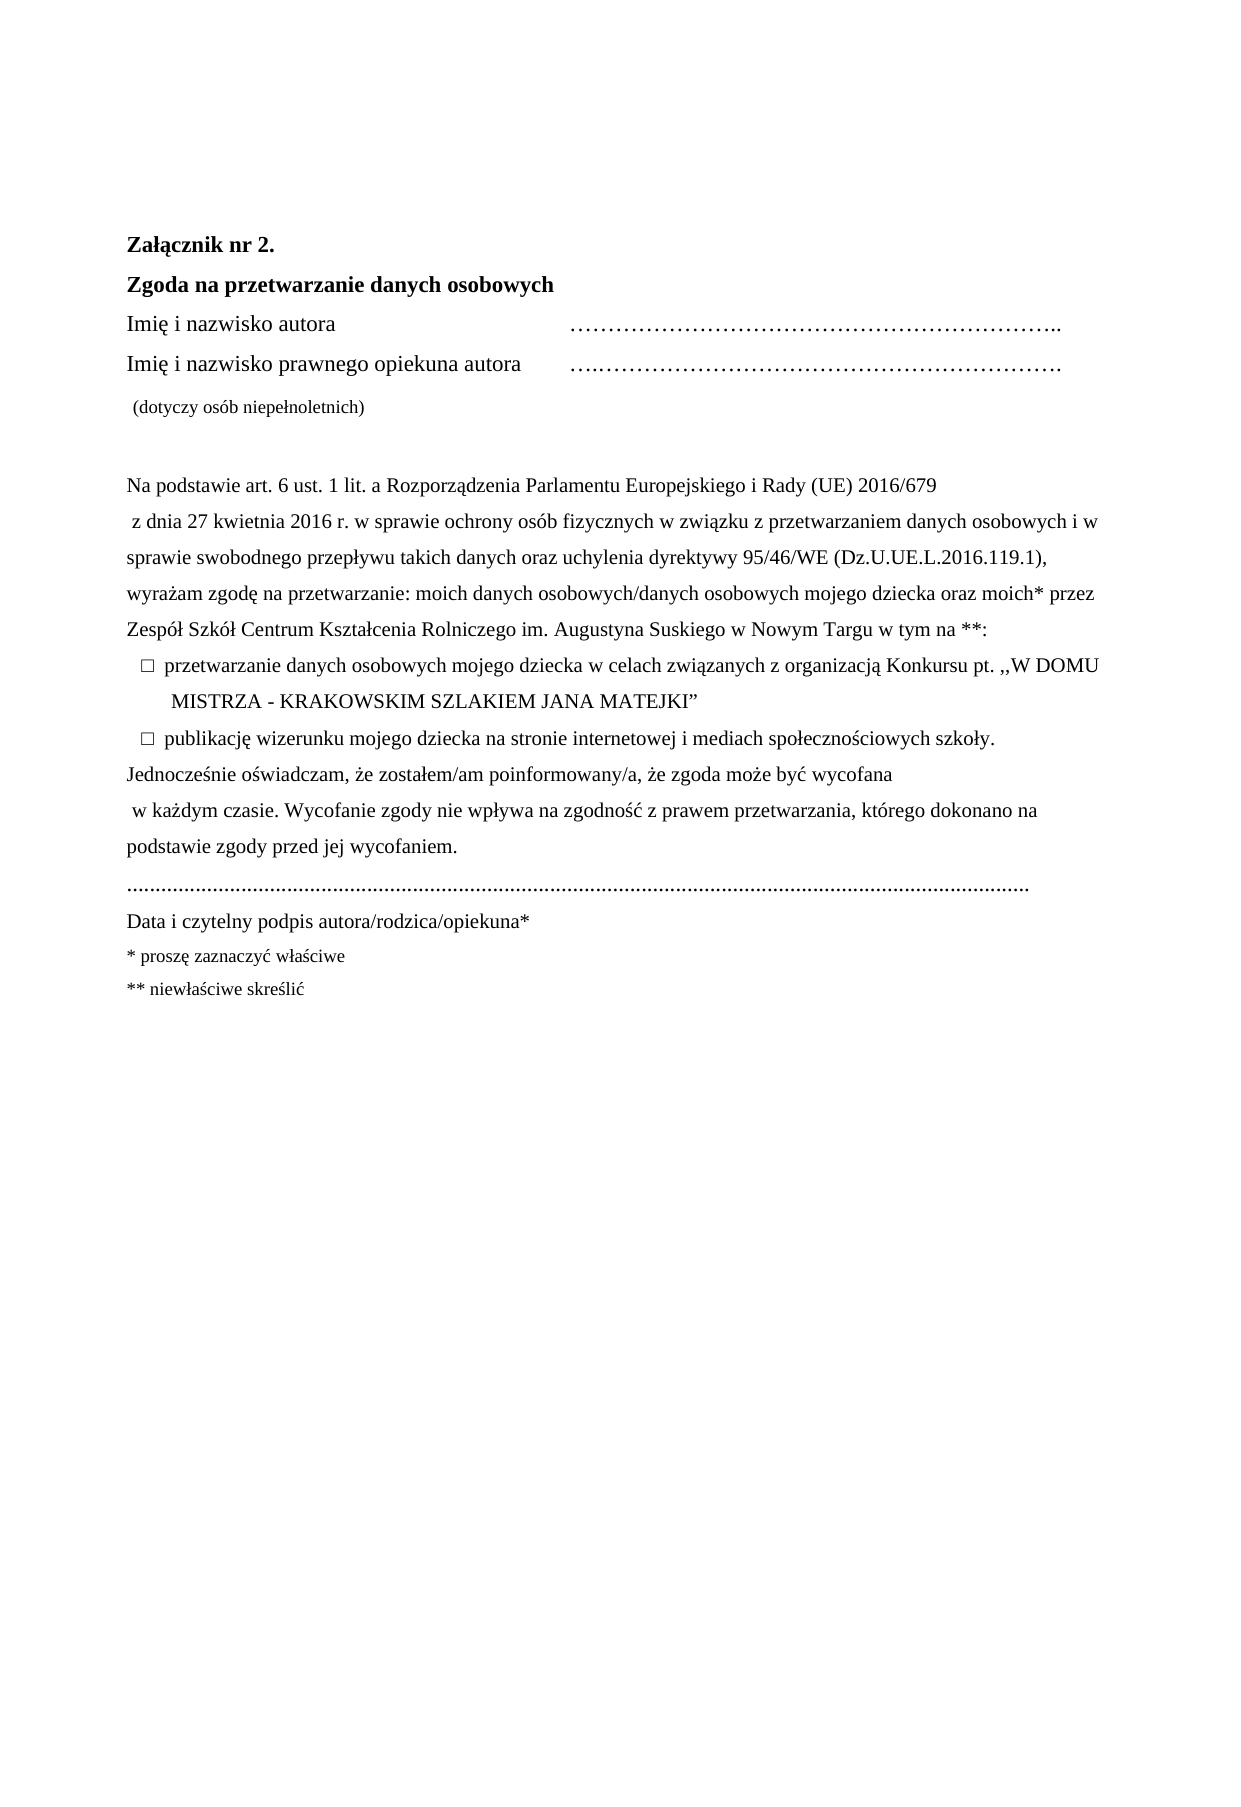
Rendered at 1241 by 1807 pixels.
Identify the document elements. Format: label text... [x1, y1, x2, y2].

text .............................................................................................................................................................. [126, 869, 1118, 896]
text Imię i nazwisko prawnego opiekuna autora ….……………………………………………………. (dotyczy osób niepełnoletnich) [126, 350, 1118, 419]
text □ przetwarzanie danych osobowych mojego dziecka w celach związanych z organizacją Konkursu pt. ,,W DOMU MISTRZA - KRAKOWSKIM SZLAKIEM JANA MATEJKI” [141, 653, 1118, 713]
text □ publikację wizerunku mojego dziecka na stronie internetowej i mediach społecznościowych szkoły. [141, 725, 1118, 749]
text Imię i nazwisko autora ……………………………………………………….. [126, 310, 1118, 337]
text ** niewłaściwe skreślić [126, 977, 1118, 999]
text Na podstawie art. 6 ust. 1 lit. a Rozporządzenia Parlamentu Europejskiego i Rady (UE) 2016/679 z dnia 27 kwietnia 2016 r. w sprawie ochrony osób fizycznych w związku z przetwarzaniem danych osobowych i w sprawie swobodnego przepływu takich danych oraz uchylenia dyrektywy 95/46/WE (Dz.U.UE.L.2016.119.1), wyrażam zgodę na przetwarzanie: moich danych osobowych/danych osobowych mojego dziecka oraz moich* przez Zespół Szkół Centrum Kształcenia Rolniczego im. Augustyna Suskiego w Nowym Targu w tym na **: [126, 473, 1118, 641]
text Załącznik nr 2. [126, 231, 1118, 258]
text Zgoda na przetwarzanie danych osobowych [126, 271, 1118, 297]
text Jednocześnie oświadczam, że zostałem/am poinformowany/a, że zgoda może być wycofana w każdym czasie. Wycofanie zgody nie wpływa na zgodność z prawem przetwarzania, którego dokonano na podstawie zgody przed jej wycofaniem. [126, 761, 1118, 858]
text * proszę zaznaczyć właściwe [126, 945, 1118, 967]
text Data i czytelny podpis autora/rodzica/opiekuna* [126, 909, 1118, 933]
